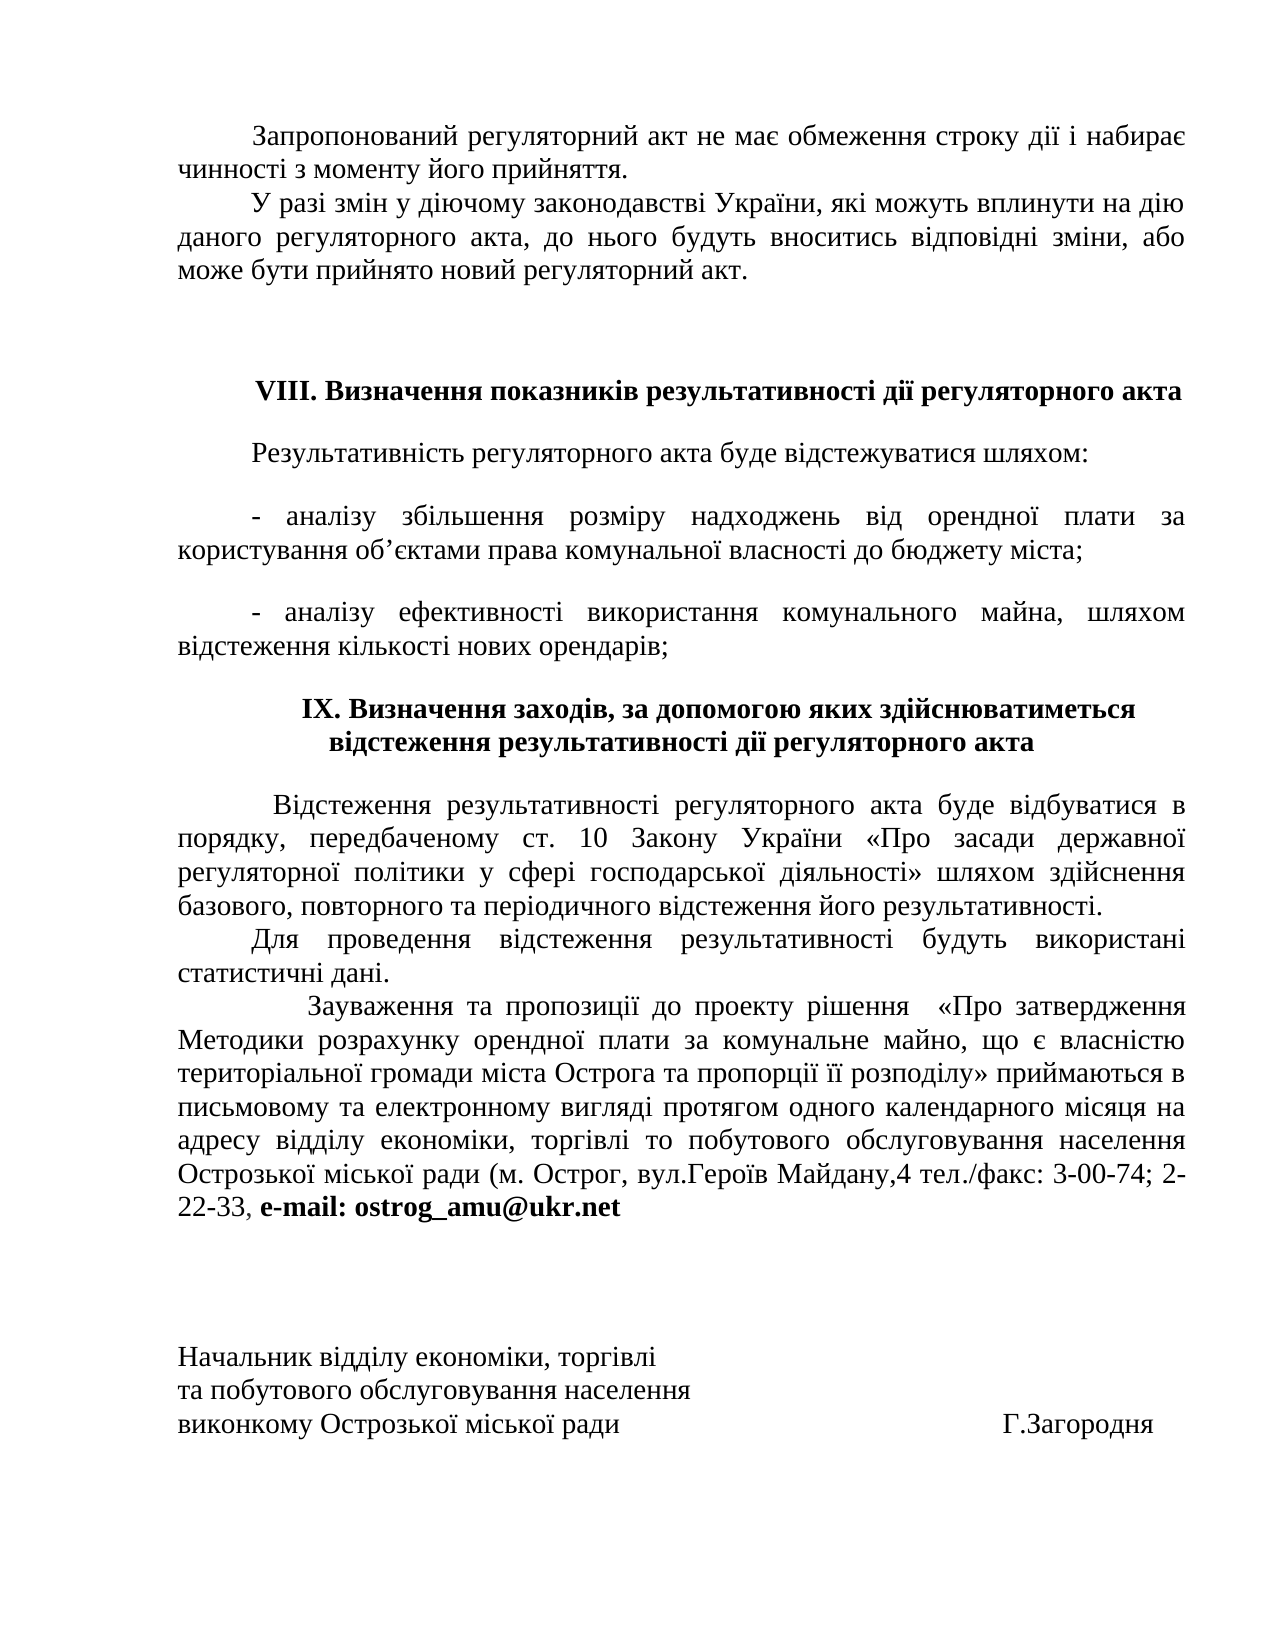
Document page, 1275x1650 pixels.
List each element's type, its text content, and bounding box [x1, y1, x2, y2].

text Для проведення відстеження результативності будуть використані статистичні дані. [177, 921, 1186, 988]
text Відстеження результативності регуляторного акта буде відбуватися в порядку, передбаченому ст. 10 Закону України «Про засади державної регуляторної політики у сфері господарської діяльності» шляхом здійснення базового, повторного та періодичного відстеження його результативності. [177, 787, 1186, 921]
text та побутового обслуговування населення [177, 1372, 1186, 1406]
text Начальник відділу економіки, торгівлі [177, 1339, 1186, 1372]
text Зауваження та пропозиції до проекту рішення «Про затвердження Методики розрахунку орендної плати за комунальне майно, що є власністю територіальної громади міста Острога та пропорції її розподілу» приймаються в письмовому та електронному вигляді протягом одного календарного місяця на адресу відділу економіки, торгівлі то побутового обслуговування населення Острозької міської ради (м. Острог, вул.Героїв Майдану,4 тел./факс: 3-00-74; 2-22-33, e-mail: ostrog_amu@ukr.net [177, 988, 1186, 1223]
text VIII. Визначення показників результативності дії регуляторного акта [177, 373, 1186, 406]
text У разі змін у діючому законодавстві України, які можуть вплинути на дію даного регуляторного акта, до нього будуть вноситись відповідні зміни, або може бути прийнято новий регуляторний акт. [177, 185, 1186, 286]
text - аналізу ефективності використання комунального майна, шляхом відстеження кількості нових орендарів; [177, 594, 1186, 662]
text - аналізу збільшення розміру надходжень від орендної плати за користування об’єктами права комунальної власності до бюджету міста; [177, 498, 1186, 565]
text Результативність регуляторного акта буде відстежуватися шляхом: [177, 436, 1186, 469]
text Запропонований регуляторний акт не має обмеження строку дії і набирає чинності з моменту його прийняття. [177, 118, 1186, 185]
text виконкому Острозької міської ради Г.Загородня [177, 1406, 1186, 1439]
text IX. Визначення заходів, за допомогою яких здійснюватиметься відстеження результативності дії регуляторного акта [177, 691, 1186, 758]
